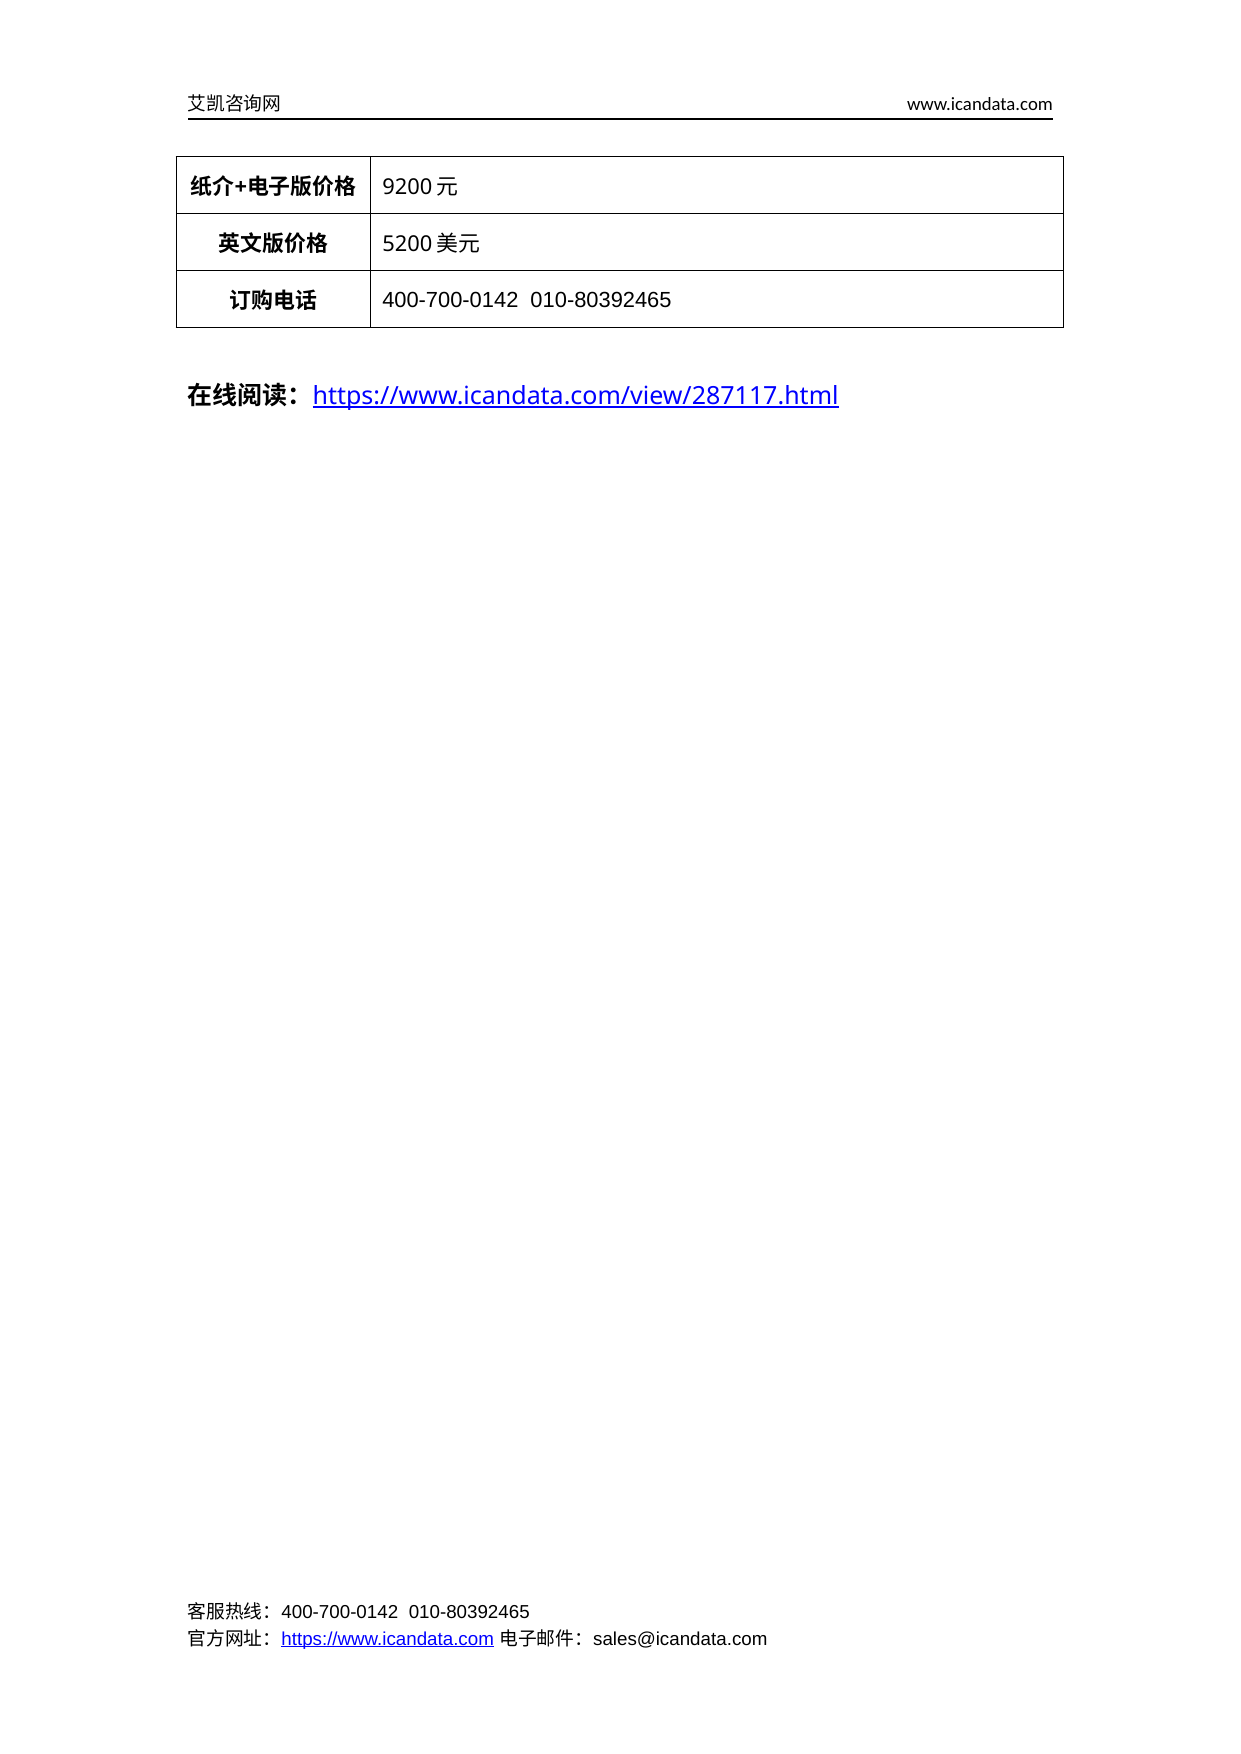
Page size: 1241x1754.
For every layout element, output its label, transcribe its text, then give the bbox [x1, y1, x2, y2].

table_cell 5200美元 [371, 214, 1063, 270]
text 在线阅读：https://www.icandata.com/view/287117.html [187, 361, 1053, 426]
table_cell 9200元 [371, 157, 1063, 213]
table_cell 订购电话 [177, 271, 370, 327]
table_cell 纸介+电子版价格 [177, 157, 370, 213]
table_cell 400-700-0142 010-80392465 [371, 271, 1063, 327]
table_cell 英文版价格 [177, 214, 370, 270]
